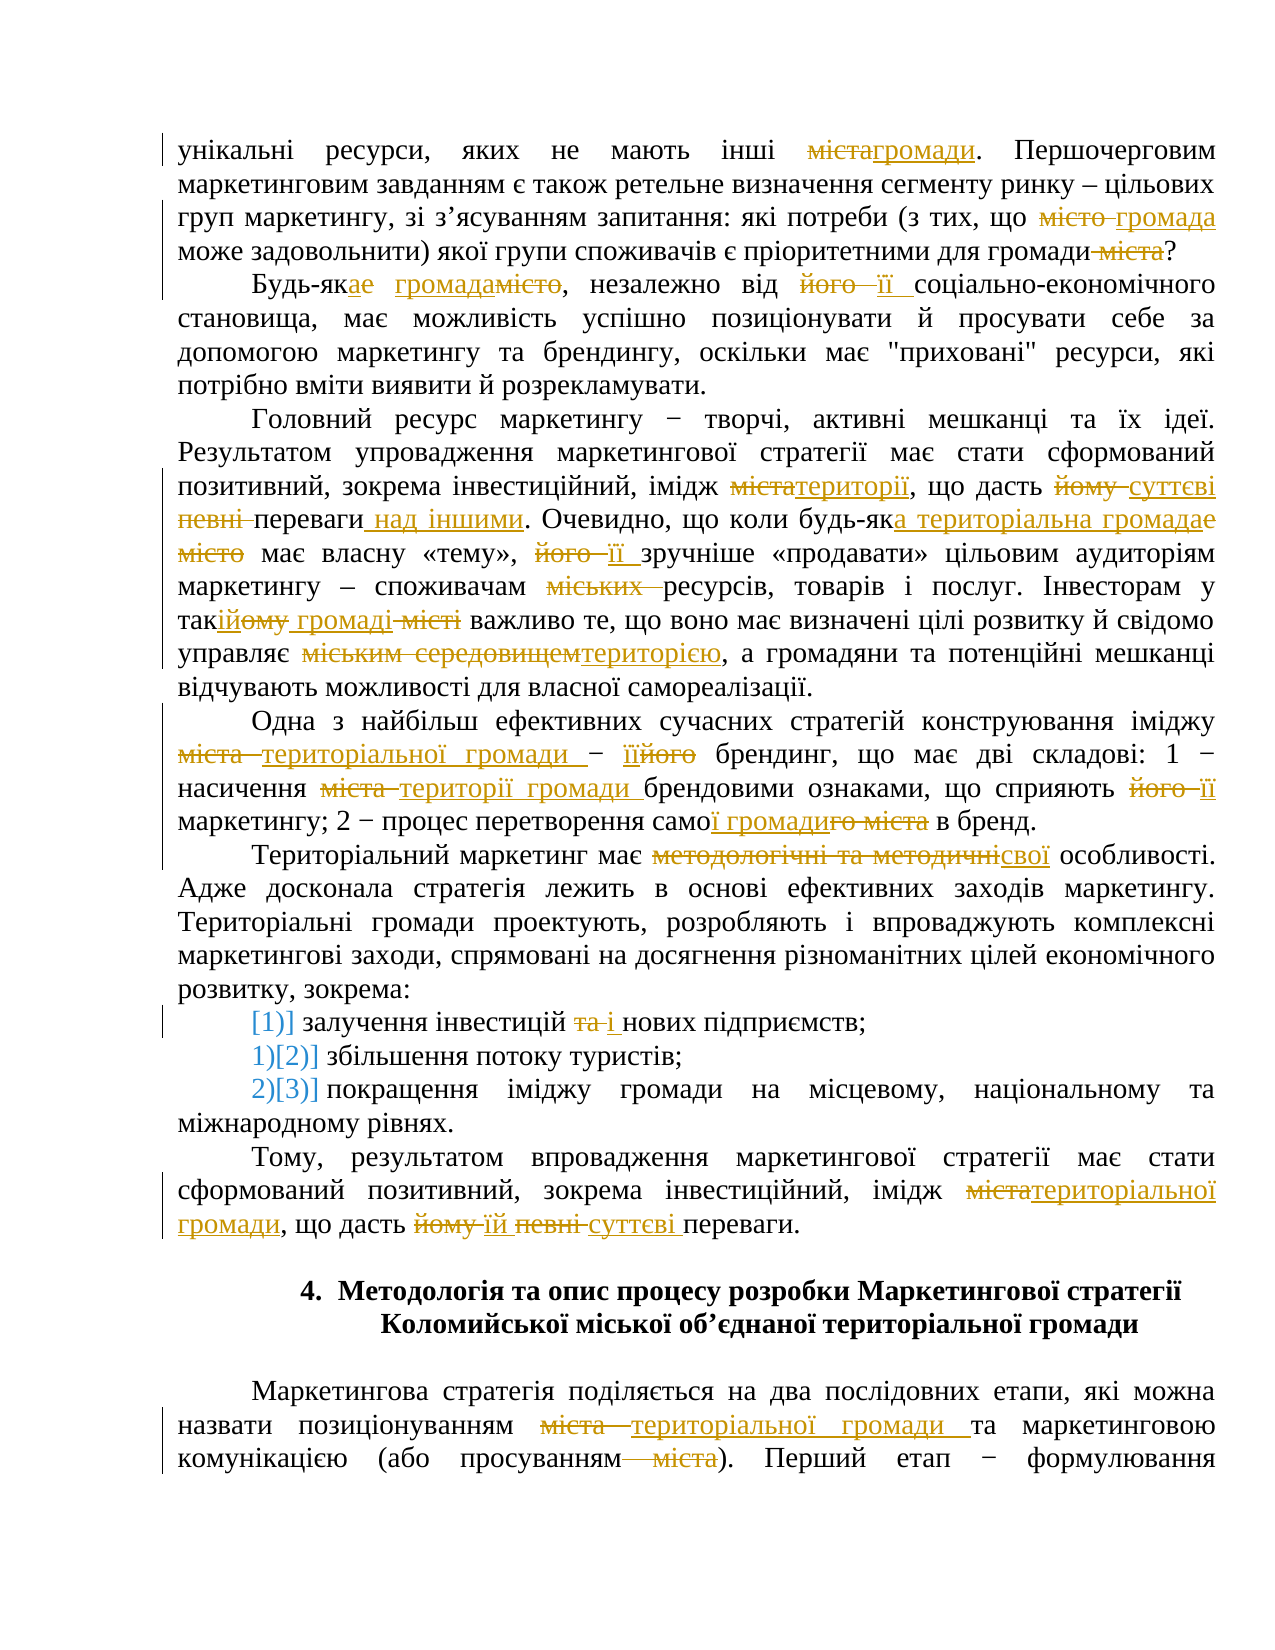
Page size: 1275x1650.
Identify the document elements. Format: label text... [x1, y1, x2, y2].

text Тому, результатом впровадження маркетингової стратегії має стати сформований позитивний, зокрема інвестиційний, імідж , що дасть переваги. [177, 1139, 1216, 1239]
list Методологія та опис процесу розробки Маркетингової стратегії Коломийської міської об’єднаної територіальної громади [266, 1273, 1216, 1340]
text Головний ресурс маркетингу − творчі, активні мешканці та їх ідеї. Результатом упровадження маркетингової стратегії має стати сформований позитивний, зокрема інвестиційний, імідж , що дасть переваги. Очевидно, що коли будь-як має власну «тему», зручніше «продавати» цільовим аудиторіям маркетингу – споживачам ресурсів, товарів і послуг. Інвесторам у так важливо те, що воно має визначені цілі розвитку й свідомо управляє , а громадяни та потенційні мешканці відчувають можливості для власної самореалізації. [177, 401, 1216, 703]
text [177, 132, 1216, 267]
text Будь-як , незалежно від соціально-економічного становища, має можливість успішно позиціонувати й просувати себе за допомогою маркетингу та брендингу, оскільки має "приховані" ресурси, які потрібно вміти виявити й розрекламувати. [177, 267, 1216, 401]
list покращення іміджу громади на місцевому, національному та міжнародному рівнях. [177, 1072, 1216, 1139]
text Одна з найбільш ефективних сучасних стратегій конструювання іміджу − брендинг, що має дві складові: 1 − насичення брендовими ознаками, що сприяють маркетингу; 2 − процес перетворення само в бренд. [177, 703, 1216, 837]
list залучення інвестицій нових підприємств; [177, 1004, 1216, 1038]
list збільшення потоку туристів; [177, 1038, 1216, 1072]
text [177, 1373, 1216, 1474]
text Територіальний маркетинг має особливості. Адже досконала стратегія лежить в основі ефективних заходів маркетингу. Територіальні громади проектують, розробляють і впроваджують комплексні маркетингові заходи, спрямовані на досягнення різноманітних цілей економічного розвитку, зокрема: [177, 837, 1216, 1004]
